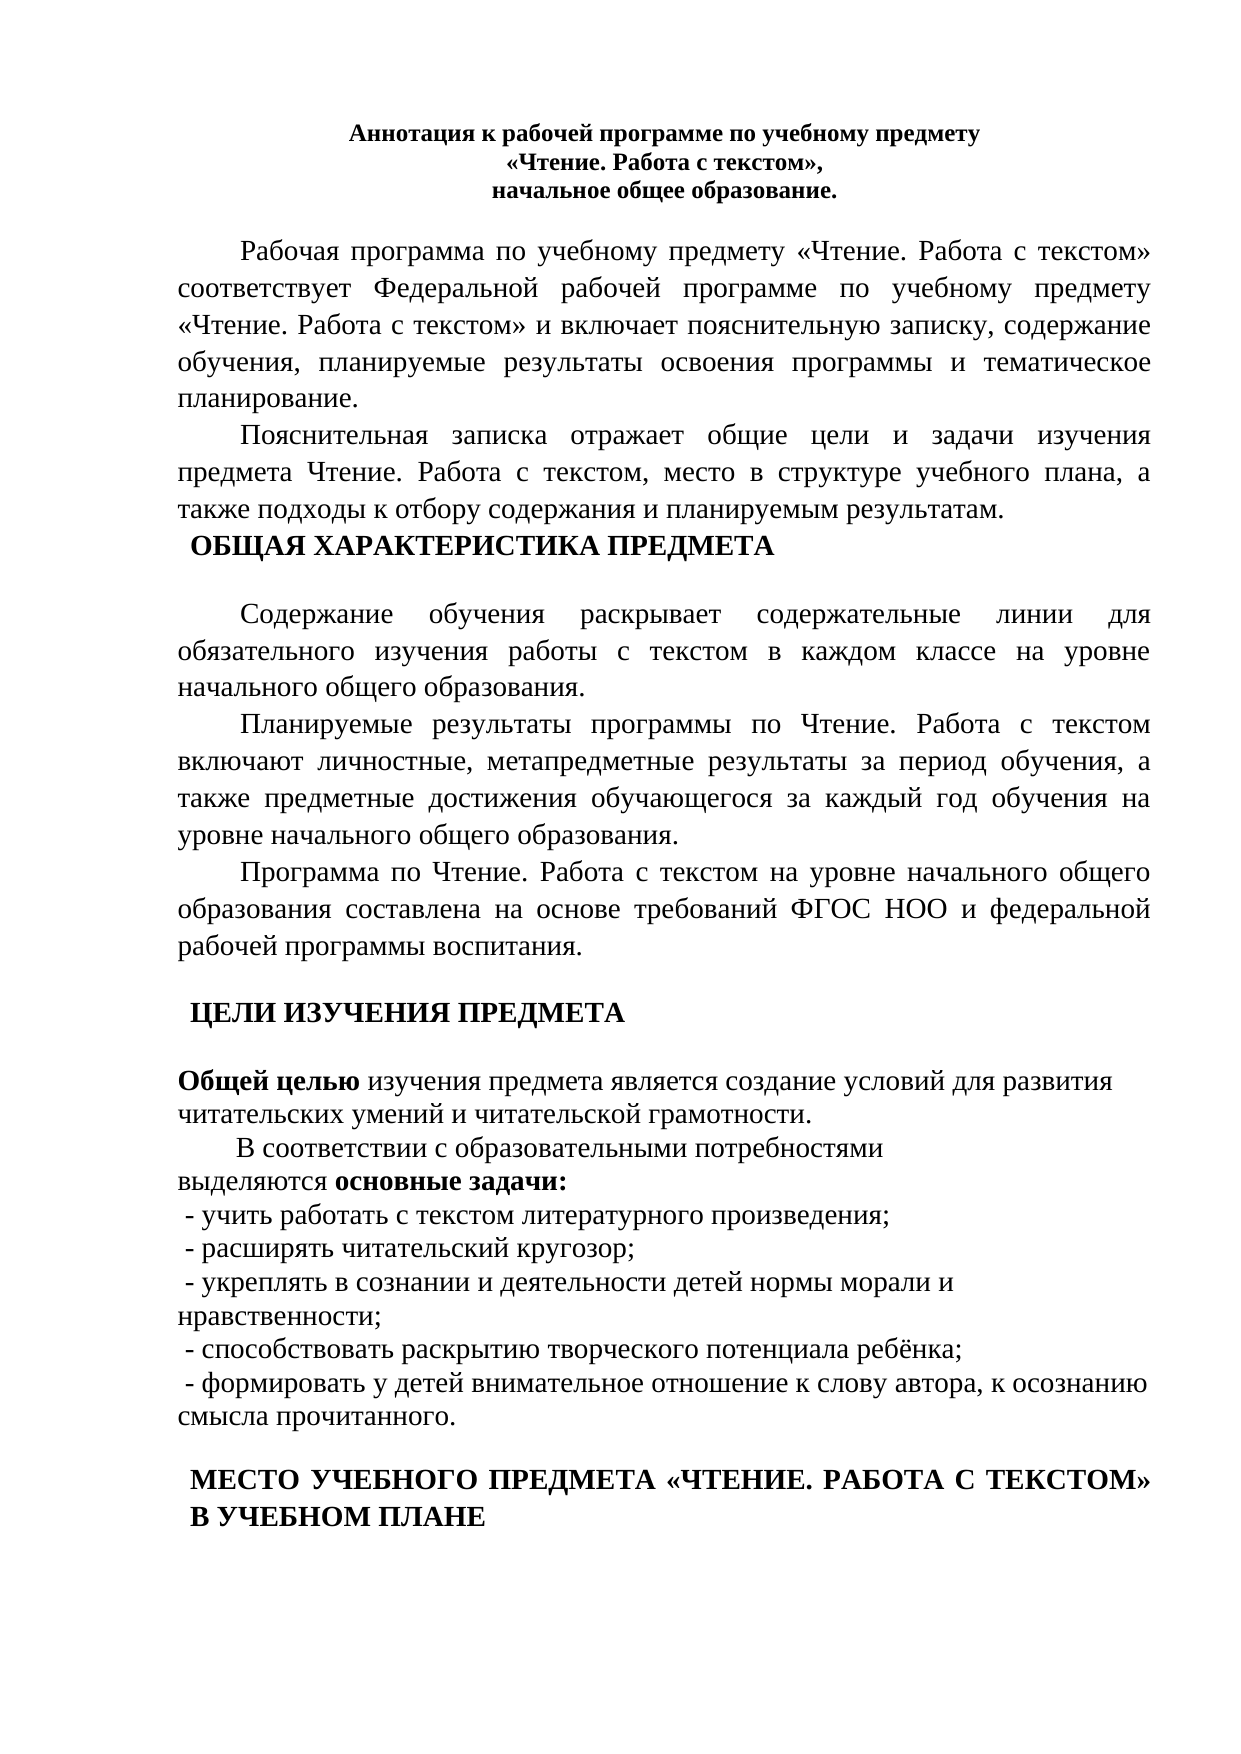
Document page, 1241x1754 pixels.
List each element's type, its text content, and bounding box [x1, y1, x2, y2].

text МЕСТО УЧЕБНОГО ПРЕДМЕТА «ЧТЕНИЕ. РАБОТА С ТЕКСТОМ» В УЧЕБНОМ ПЛАНЕ [190, 1462, 1152, 1533]
text В соответствии с образовательными потребностями выделяются основные задачи: [177, 1130, 1152, 1197]
text - формировать у детей внимательное отношение к слову автора, к осознанию смысла прочитанного. [177, 1365, 1152, 1432]
text Общей целью изучения предмета является создание условий для развития читательских умений и читательской грамотности. [177, 1063, 1152, 1130]
text Рабочая программа по учебному предмету «Чтение. Работа с текстом» соответствует Федеральной рабочей программе по учебному предмету «Чтение. Работа с текстом» и включает пояснительную записку, содержание обучения, планируемые результаты освоения программы и тематическое планирование. [177, 233, 1152, 414]
text - учить работать с текстом литературного произведения; [177, 1197, 1152, 1231]
text Содержание обучения раскрывает содержательные линии для обязательного изучения работы с текстом в каждом классе на уровне начального общего образования. [177, 596, 1152, 703]
text Программа по Чтение. Работа с текстом на уровне начального общего образования составлена на основе требований ФГОС НОО и федеральной рабочей программы воспитания. [177, 854, 1152, 961]
text - расширять читательский кругозор; [177, 1231, 1152, 1264]
text Аннотация к рабочей программе по учебному предмету [177, 118, 1152, 147]
text Планируемые результаты программы по Чтение. Работа с текстом включают личностные, метапредметные результаты за период обучения, а также предметные достижения обучающегося за каждый год обучения на уровне начального общего образования. [177, 706, 1152, 851]
text Пояснительная записка отражает общие цели и задачи изучения предмета Чтение. Работа с текстом, место в структуре учебного плана, а также подходы к отбору содержания и планируемым результатам. [177, 417, 1152, 525]
text ЦЕЛИ ИЗУЧЕНИЯ ПРЕДМЕТА [190, 995, 1152, 1029]
text «Чтение. Работа с текстом», [177, 147, 1152, 176]
text начальное общее образование. [177, 176, 1152, 204]
text - укреплять в сознании и деятельности детей нормы морали и нравственности; [177, 1264, 1152, 1331]
text - способствовать раскрытию творческого потенциала ребёнка; [177, 1331, 1152, 1365]
text ОБЩАЯ ХАРАКТЕРИСТИКА ПРЕДМЕТА [190, 528, 1152, 562]
